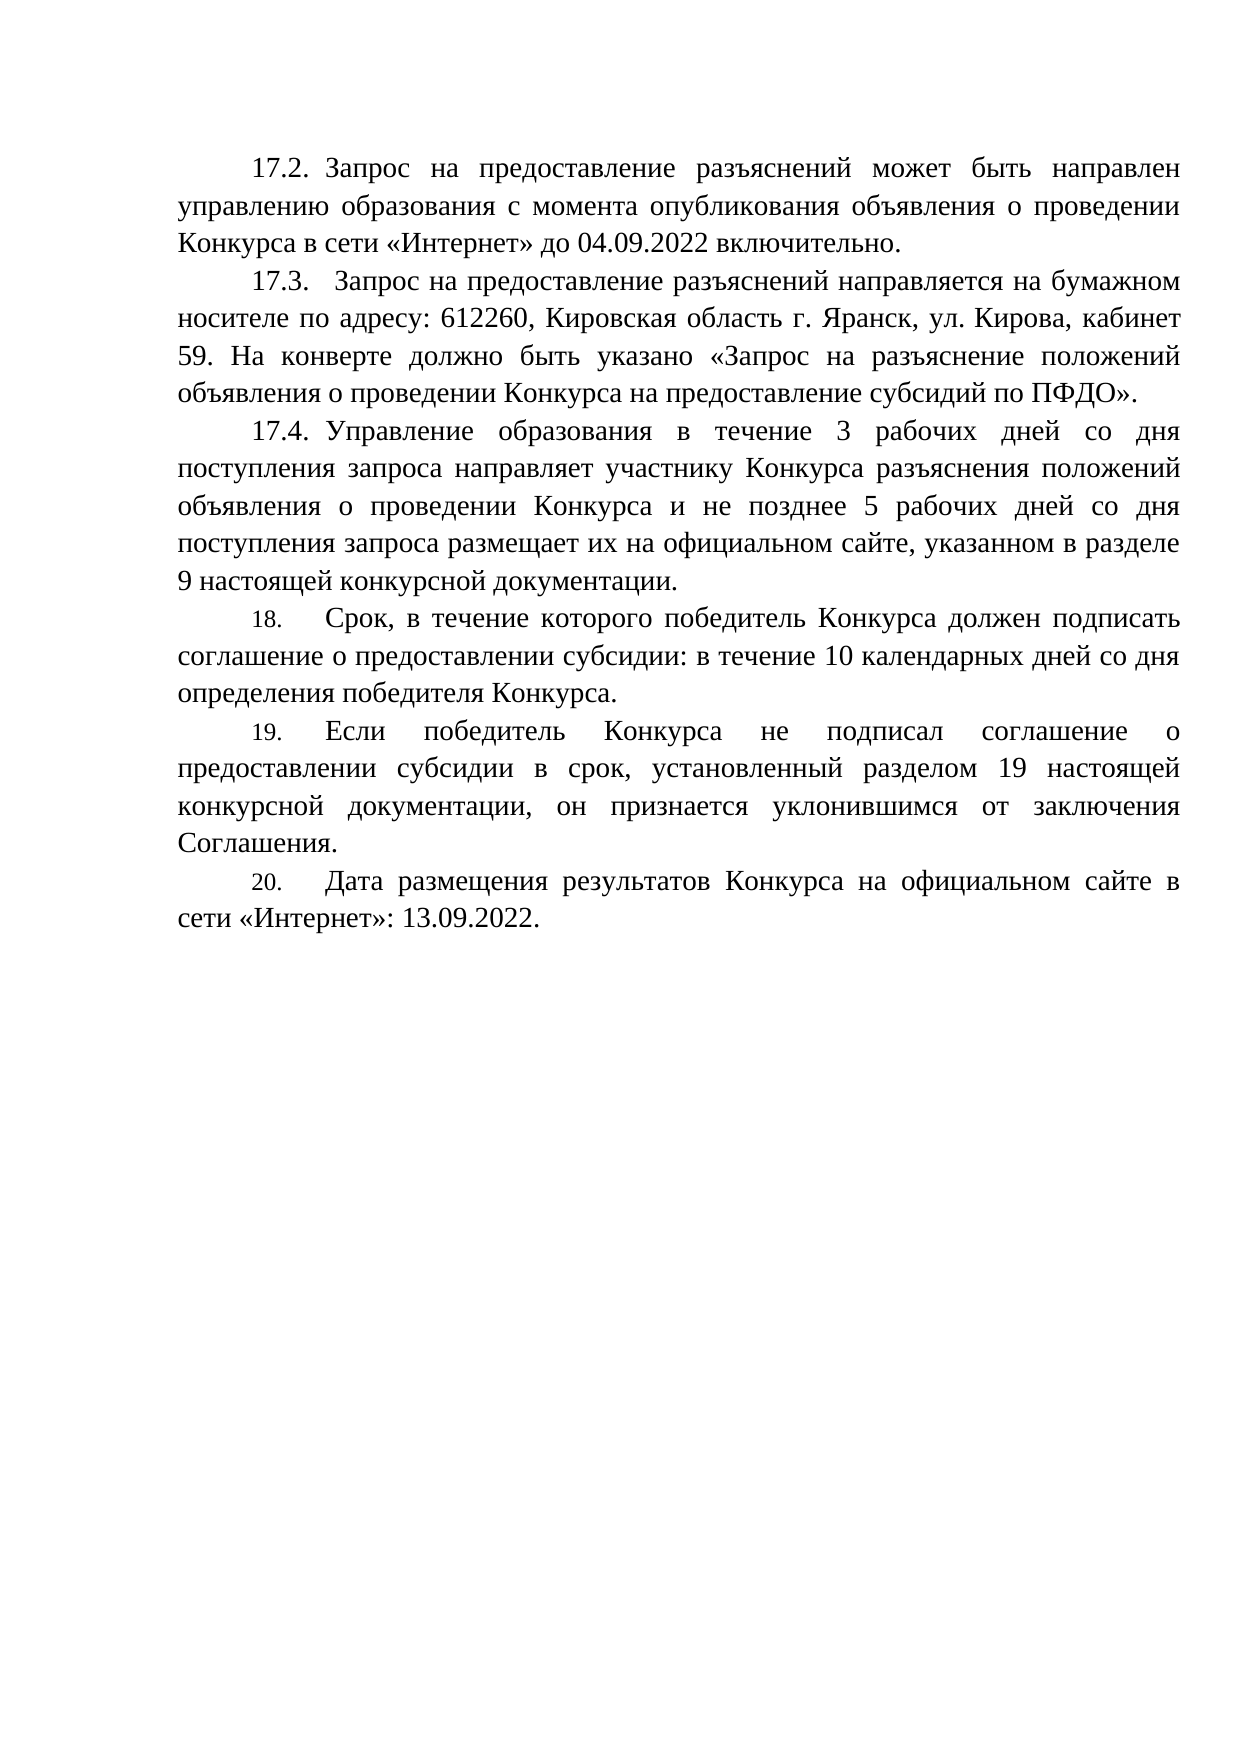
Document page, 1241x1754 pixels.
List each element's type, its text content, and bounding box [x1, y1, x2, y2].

list Управление образования в течение 3 рабочих дней со дня поступления запроса направляет участнику Конкурса разъяснения положений объявления о проведении Конкурса и не позднее 5 рабочих дней со дня поступления запроса размещает их на официальном сайте, указанном в разделе 9 настоящей конкурсной документации. [177, 410, 1181, 598]
list Запрос на предоставление разъяснений может быть направлен управлению образования с момента опубликования объявления о проведении Конкурса в сети «Интернет» до 04.09.2022 включительно. [177, 148, 1181, 260]
list Срок, в течение которого победитель Конкурса должен подписать соглашение о предоставлении субсидии: в течение 10 календарных дней со дня определения победителя Конкурса. [177, 598, 1181, 710]
list Дата размещения результатов Конкурса на официальном сайте в сети «Интернет»: 13.09.2022. [177, 860, 1181, 935]
list Если победитель Конкурса не подписал соглашение о предоставлении субсидии в срок, установленный разделом 19 настоящей конкурсной документации, он признается уклонившимся от заключения Соглашения. [177, 710, 1181, 860]
list Запрос на предоставление разъяснений направляется на бумажном носителе по адресу: 612260, Кировская область г. Яранск, ул. Кирова, кабинет 59. На конверте должно быть указано «Запрос на разъяснение положений объявления о проведении Конкурса на предоставление субсидий по ПФДО». [177, 260, 1181, 410]
